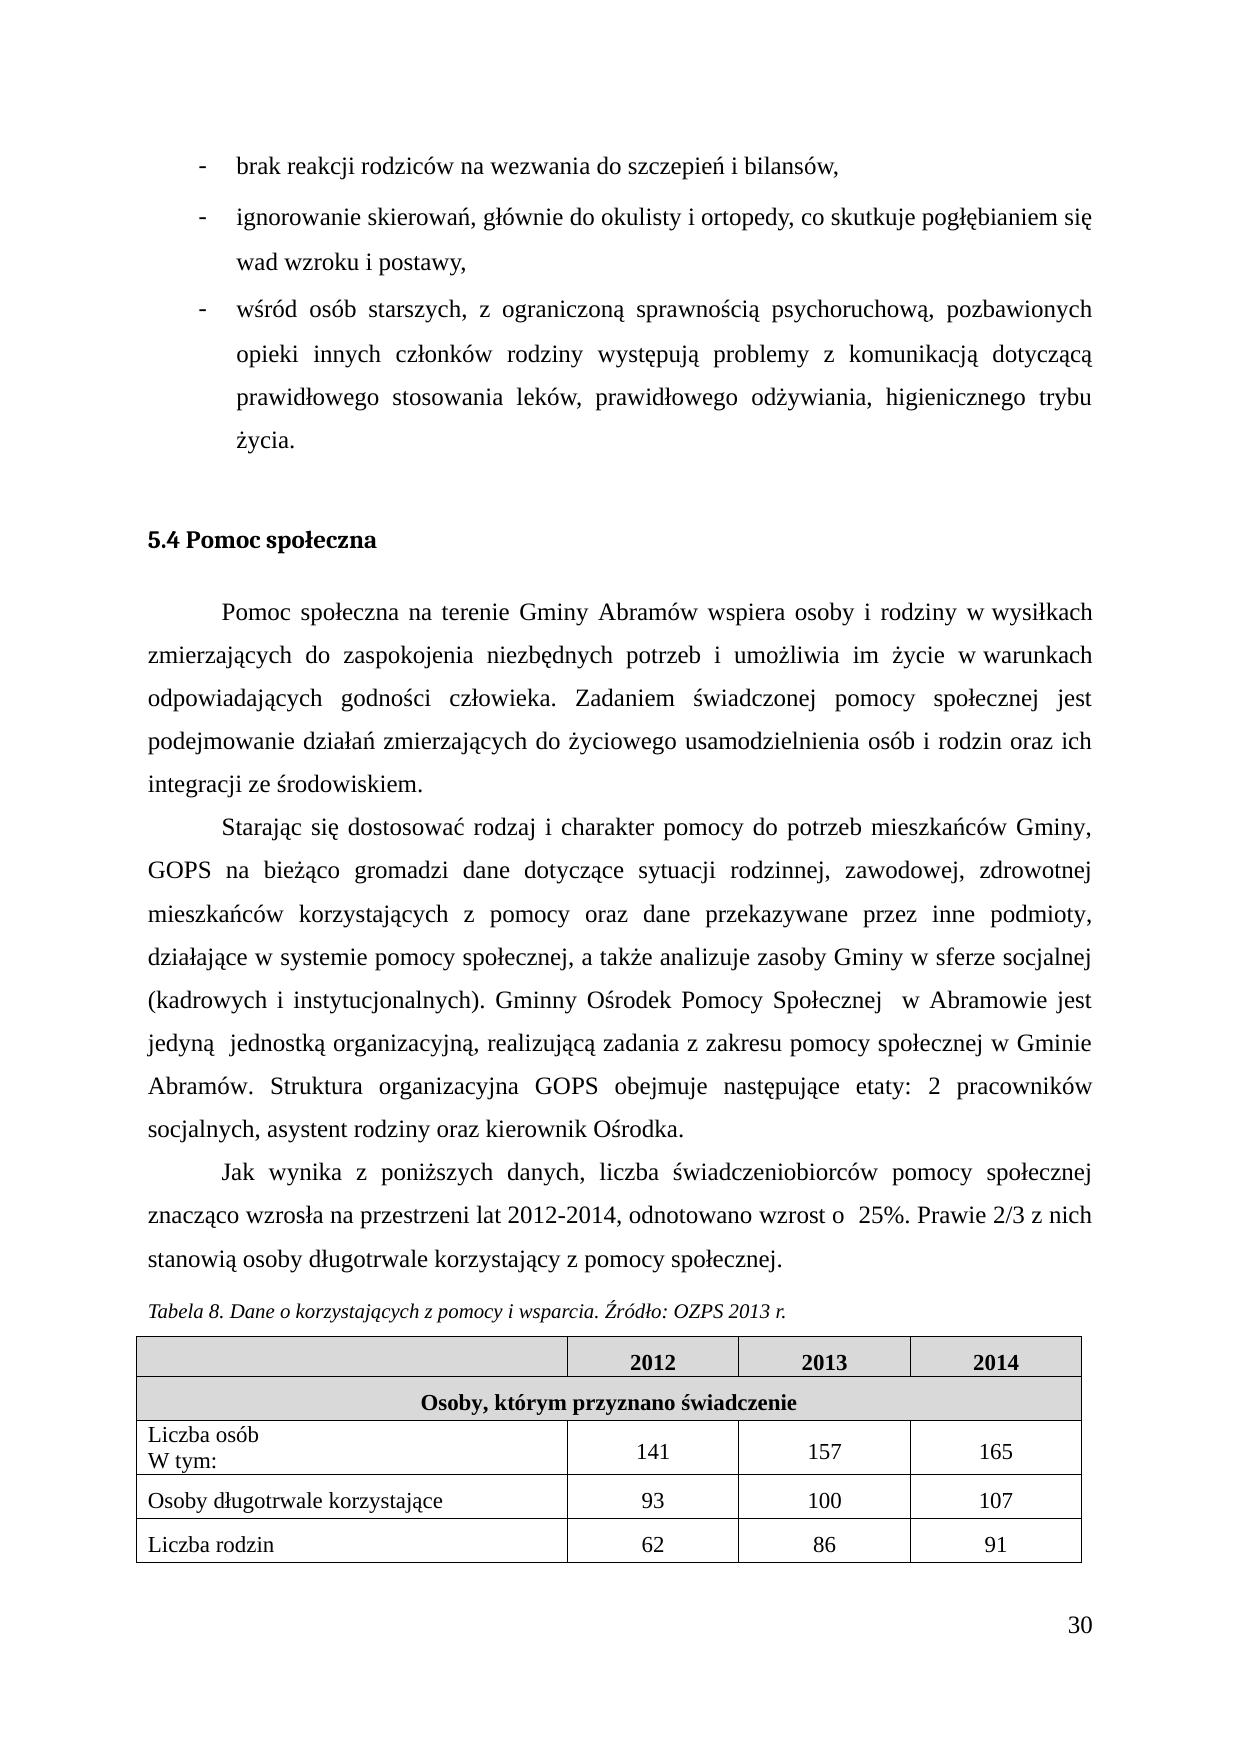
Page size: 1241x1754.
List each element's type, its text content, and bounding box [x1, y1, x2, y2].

text Starając się dostosować rodzaj i charakter pomocy do potrzeb mieszkańców Gminy, GOPS na bieżąco gromadzi dane dotyczące sytuacji rodzinnej, zawodowej, zdrowotnej mieszkańców korzystających z pomocy oraz dane przekazywane przez inne podmioty, działające w systemie pomocy społecznej, a także analizuje zasoby Gminy w sferze socjalnej (kadrowych i instytucjonalnych). Gminny Ośrodek Pomocy Społecznej w Abramowie jest jedyną jednostką organizacyjną, realizującą zadania z zakresu pomocy społecznej w Gminie Abramów. Struktura organizacyjna GOPS obejmuje następujące etaty: 2 pracowników socjalnych, asystent rodziny oraz kierownik Ośrodka. [148, 812, 1093, 1143]
table_cell 62 [568, 1519, 738, 1562]
table_cell Liczba rodzin [137, 1519, 567, 1562]
table_cell Liczba osób W tym: [137, 1421, 567, 1474]
table_cell 165 [911, 1421, 1081, 1474]
table_cell 157 [739, 1421, 910, 1474]
table_header [137, 1337, 567, 1376]
table_cell 141 [568, 1421, 738, 1474]
table_cell 107 [911, 1475, 1081, 1518]
table_header 2014 [911, 1337, 1081, 1376]
table_cell 93 [568, 1475, 738, 1518]
list ignorowanie skierowań, głównie do okulisty i ortopedy, co skutkuje pogłębianiem się wad wzroku i postawy, [199, 199, 1093, 276]
table_cell Osoby, którym przyznano świadczenie [137, 1377, 1081, 1420]
list wśród osób starszych, z ograniczoną sprawnością psychoruchową, pozbawionych opieki innych członków rodziny występują problemy z komunikacją dotyczącą prawidłowego stosowania leków, prawidłowego odżywiania, higienicznego trybu życia. [199, 290, 1093, 454]
subtitle 5.4 Pomoc społeczna [148, 526, 1093, 555]
table_header 2013 [739, 1337, 910, 1376]
table_cell 100 [739, 1475, 910, 1518]
text Pomoc społeczna na terenie Gminy Abramów wspiera osoby i rodziny w wysiłkach zmierzających do zaspokojenia niezbędnych potrzeb i umożliwia im życie w warunkach odpowiadających godności człowieka. Zadaniem świadczonej pomocy społecznej jest podejmowanie działań zmierzających do życiowego usamodzielnienia osób i rodzin oraz ich integracji ze środowiskiem. [148, 597, 1093, 798]
table_cell 91 [911, 1519, 1081, 1562]
table_cell 86 [739, 1519, 910, 1562]
table_cell Osoby długotrwale korzystające [137, 1475, 567, 1518]
table_header 2012 [568, 1337, 738, 1376]
list brak reakcji rodziców na wezwania do szczepień i bilansów, [199, 148, 1093, 182]
text Jak wynika z poniższych danych, liczba świadczeniobiorców pomocy społecznej znacząco wzrosła na przestrzeni lat 2012-2014, odnotowano wzrost o 25%. Prawie 2/3 z nich stanowią osoby długotrwale korzystający z pomocy społecznej. [148, 1157, 1093, 1272]
